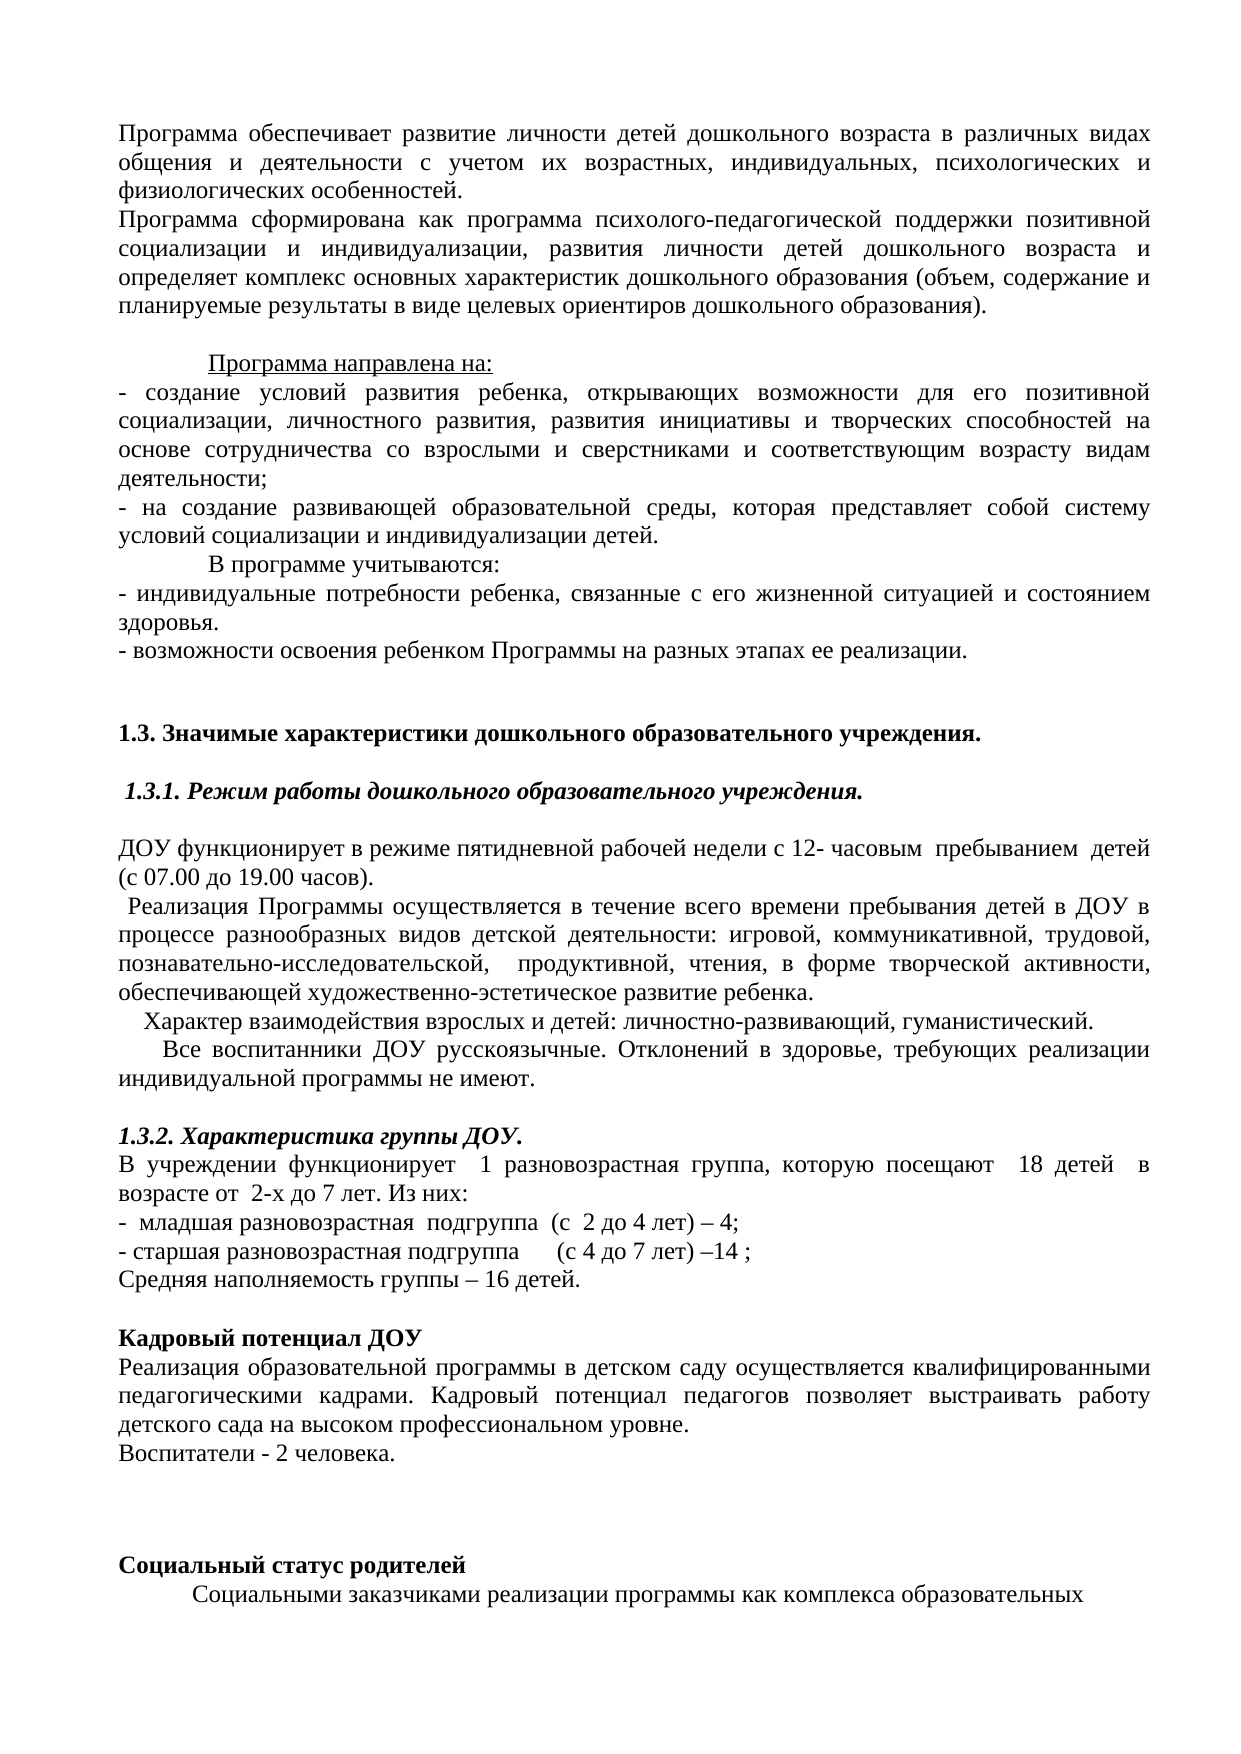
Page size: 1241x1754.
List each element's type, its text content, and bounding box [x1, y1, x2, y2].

text Средняя наполняемость группы – 16 детей. [118, 1264, 1152, 1294]
text Воспитатели - 2 человека. [118, 1438, 1152, 1467]
text - старшая разновозрастная подгруппа (с 4 до 7 лет) –14 ; [118, 1236, 1152, 1264]
text Кадровый потенциал ДОУ [118, 1323, 1152, 1352]
text В учреждении функционирует 1 разновозрастная группа, которую посещают 18 детей в возрасте от 2-х до 7 лет. Из них: [118, 1149, 1152, 1207]
text Реализация образовательной программы в детском саду осуществляется квалифицированными педагогическими кадрами. Кадровый потенциал педагогов позволяет выстраивать работу детского сада на высоком профессиональном уровне. [118, 1352, 1152, 1438]
text - на создание развивающей образовательной среды, которая представляет собой систему условий социализации и индивидуализации детей. [118, 492, 1152, 549]
text Реализация Программы осуществляется в течение всего времени пребывания детей в ДОУ в процессе разнообразных видов детской деятельности: игровой, коммуникативной, трудовой, познавательно-исследовательской, продуктивной, чтения, в форме творческой активности, обеспечивающей художественно-эстетическое развитие ребенка. [118, 891, 1152, 1006]
text 1.3. Значимые характеристики дошкольного образовательного учреждения. [118, 718, 1152, 747]
text Программа направлена на: [118, 348, 1152, 377]
text - индивидуальные потребности ребенка, связанные с его жизненной ситуацией и состоянием здоровья. [118, 578, 1152, 636]
text 1.3.1. Режим работы дошкольного образовательного учреждения. [118, 776, 1152, 804]
text Программа сформирована как программа психолого-педагогической поддержки позитивной социализации и индивидуализации, развития личности детей дошкольного возраста и определяет комплекс основных характеристик дошкольного образования (объем, содержание и планируемые результаты в виде целевых ориентиров дошкольного образования). [118, 204, 1152, 319]
text - создание условий развития ребенка, открывающих возможности для его позитивной социализации, личностного развития, развития инициативы и творческих способностей на основе сотрудничества со взрослыми и сверстниками и соответствующим возрасту видам деятельности; [118, 377, 1152, 492]
text Характер взаимодействия взрослых и детей: личностно-развивающий, гуманистический. [118, 1006, 1152, 1034]
text В программе учитываются: [118, 549, 1152, 578]
text Программа обеспечивает развитие личности детей дошкольного возраста в различных видах общения и деятельности с учетом их возрастных, индивидуальных, психологических и физиологических особенностей. [118, 118, 1152, 204]
text ДОУ функционирует в режиме пятидневной рабочей недели с 12- часовым пребыванием детей (с 07.00 до 19.00 часов). [118, 833, 1152, 891]
text - возможности освоения ребенком Программы на разных этапах ее реализации. [118, 636, 1152, 664]
text - младшая разновозрастная подгруппа (с 2 до 4 лет) – 4; [118, 1207, 1152, 1236]
text Все воспитанники ДОУ русскоязычные. Отклонений в здоровье, требующих реализации индивидуальной программы не имеют. [118, 1034, 1152, 1092]
text 1.3.2. Характеристика группы ДОУ. [118, 1121, 1152, 1149]
text Социальными заказчиками реализации программы как комплекса образовательных [118, 1579, 1152, 1608]
text Социальный статус родителей [118, 1550, 1152, 1579]
